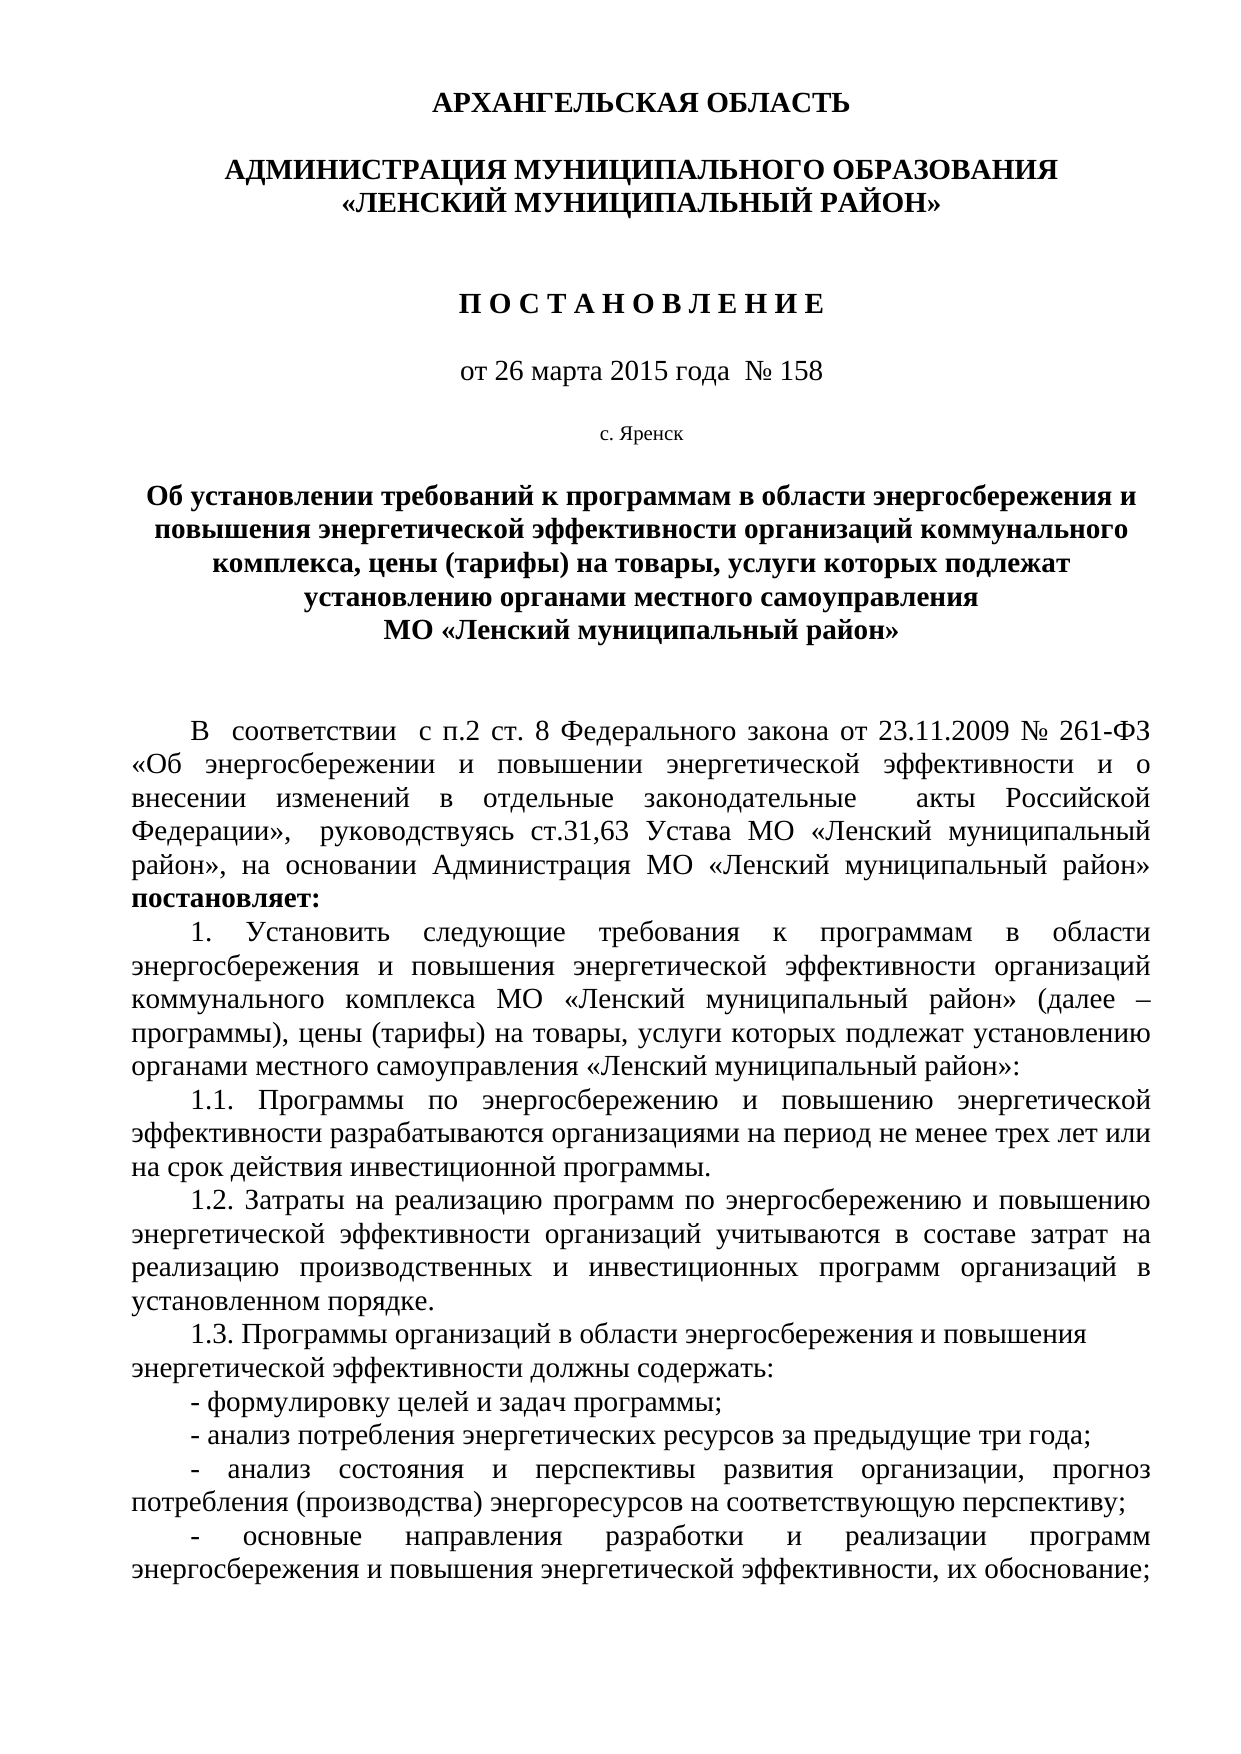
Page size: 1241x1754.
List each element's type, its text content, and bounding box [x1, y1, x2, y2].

text АДМИНИСТРАЦИЯ МУНИЦИПАЛЬНОГО ОБРАЗОВАНИЯ [131, 152, 1152, 186]
text «ЛЕНСКИЙ МУНИЦИПАЛЬНЫЙ РАЙОН» [131, 186, 1152, 219]
text П О С Т А Н О В Л Е Н И Е [131, 286, 1152, 320]
text В соответствии с п.2 ст. 8 Федерального закона от 23.11.2009 № 261-ФЗ «Об энергосбережении и повышении энергетической эффективности и о внесении изменений в отдельные законодательные акты Российской Федерации», руководствуясь ст.31,63 Устава МО «Ленский муниципальный район», на основании Администрация МО «Ленский муниципальный район» постановляет: [131, 713, 1152, 914]
text - анализ состояния и перспективы развития организации, прогноз потребления (производства) энергоресурсов на соответствующую перспективу; [131, 1451, 1152, 1518]
text 1.3. Программы организаций в области энергосбережения и повышения энергетической эффективности должны содержать: [131, 1317, 1152, 1384]
text 1.1. Программы по энергосбережению и повышению энергетической эффективности разрабатываются организациями на период не менее трех лет или на срок действия инвестиционной программы. [131, 1082, 1152, 1182]
text 1.2. Затраты на реализацию программ по энергосбережению и повышению энергетической эффективности организаций учитываются в составе затрат на реализацию производственных и инвестиционных программ организаций в установленном порядке. [131, 1182, 1152, 1317]
text 1. Установить следующие требования к программам в области энергосбережения и повышения энергетической эффективности организаций коммунального комплекса МО «Ленский муниципальный район» (далее – программы), цены (тарифы) на товары, услуги которых подлежат установлению органами местного самоуправления «Ленский муниципальный район»: [131, 914, 1152, 1082]
text - основные направления разработки и реализации программ энергосбережения и повышения энергетической эффективности, их обоснование; [131, 1518, 1152, 1585]
text АРХАНГЕЛЬСКАЯ ОБЛАСТЬ [131, 85, 1152, 118]
text с. Яренск [131, 420, 1152, 444]
text - формулировку целей и задач программы; [131, 1384, 1152, 1417]
text Об установлении требований к программам в области энергосбережения и повышения энергетической эффективности организаций коммунального комплекса, цены (тарифы) на товары, услуги которых подлежат установлению органами местного самоуправления [131, 478, 1152, 612]
text от 26 марта 2015 года № 158 [131, 353, 1152, 387]
text - анализ потребления энергетических ресурсов за предыдущие три года; [131, 1417, 1152, 1451]
text МО «Ленский муниципальный район» [131, 612, 1152, 646]
